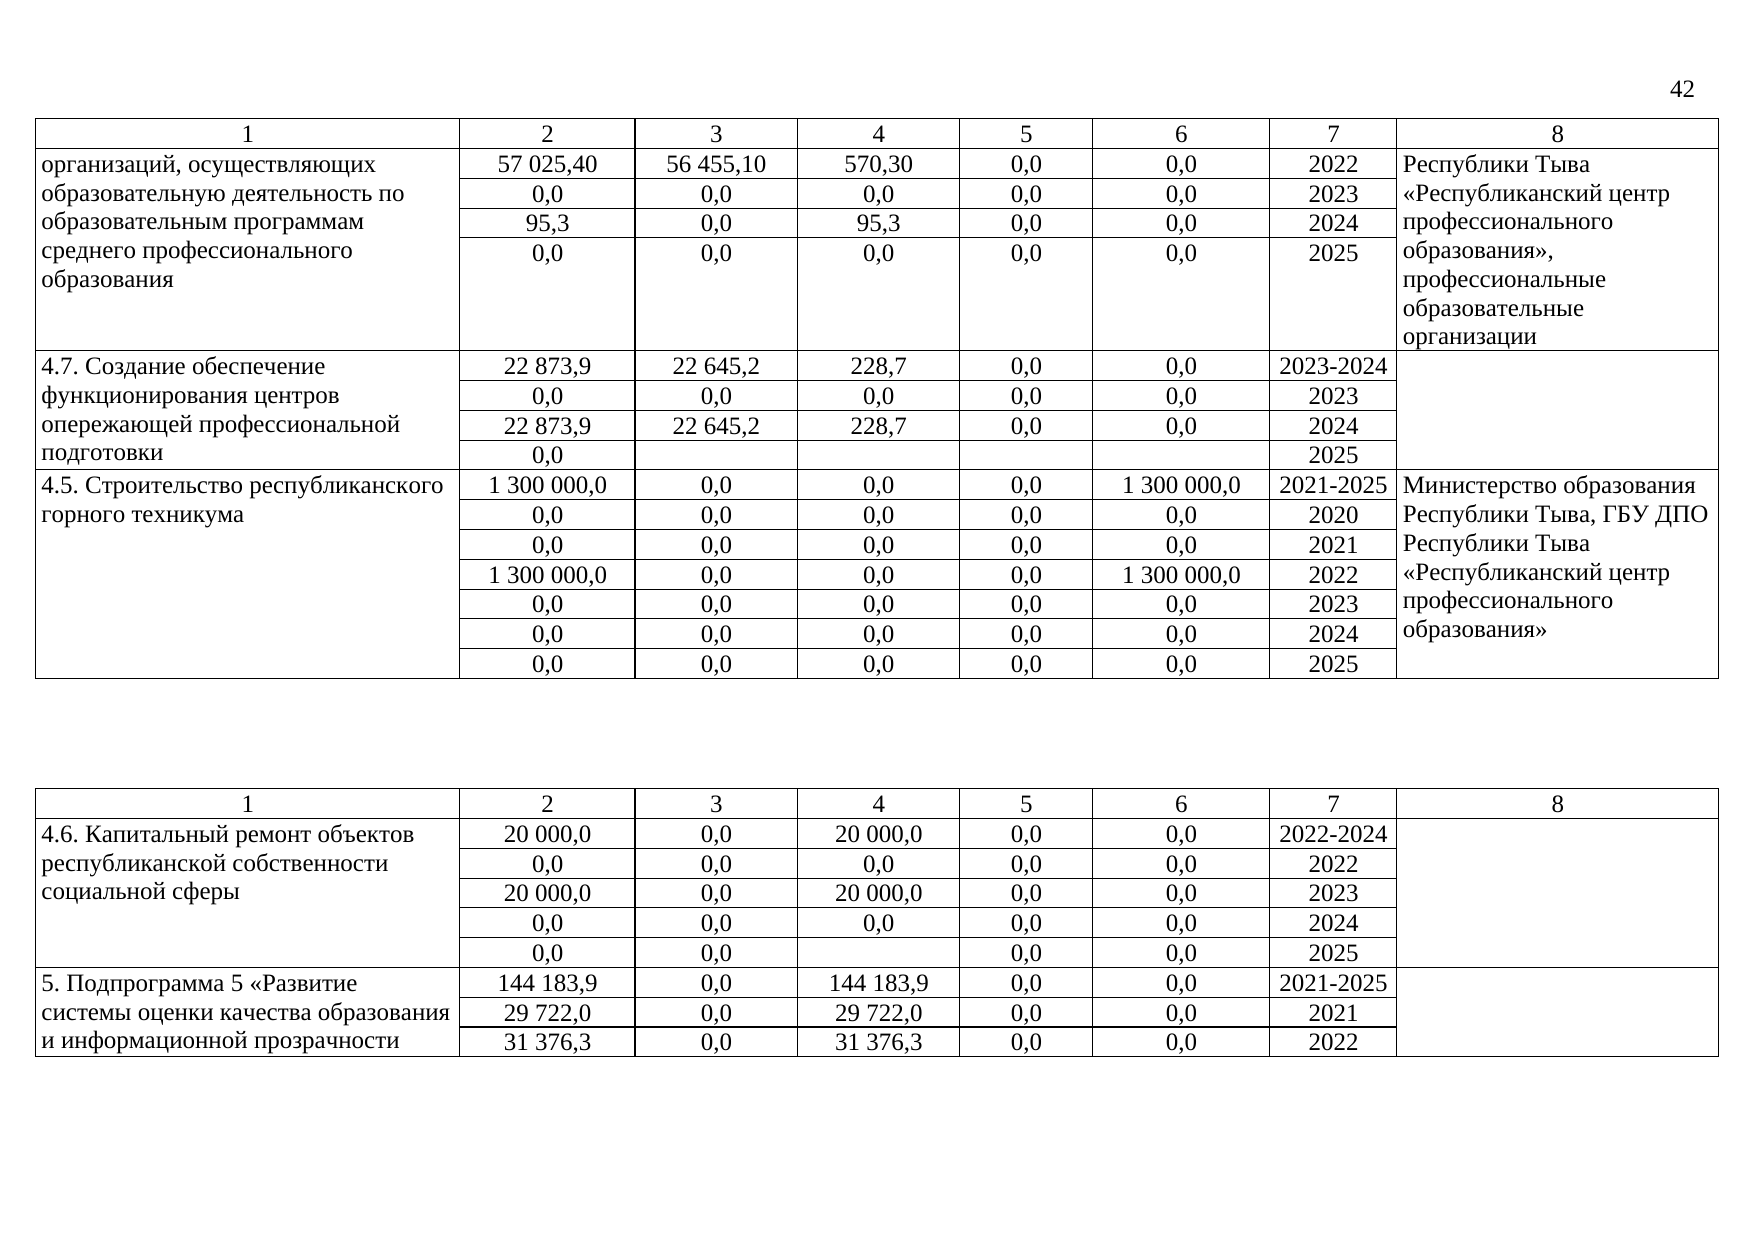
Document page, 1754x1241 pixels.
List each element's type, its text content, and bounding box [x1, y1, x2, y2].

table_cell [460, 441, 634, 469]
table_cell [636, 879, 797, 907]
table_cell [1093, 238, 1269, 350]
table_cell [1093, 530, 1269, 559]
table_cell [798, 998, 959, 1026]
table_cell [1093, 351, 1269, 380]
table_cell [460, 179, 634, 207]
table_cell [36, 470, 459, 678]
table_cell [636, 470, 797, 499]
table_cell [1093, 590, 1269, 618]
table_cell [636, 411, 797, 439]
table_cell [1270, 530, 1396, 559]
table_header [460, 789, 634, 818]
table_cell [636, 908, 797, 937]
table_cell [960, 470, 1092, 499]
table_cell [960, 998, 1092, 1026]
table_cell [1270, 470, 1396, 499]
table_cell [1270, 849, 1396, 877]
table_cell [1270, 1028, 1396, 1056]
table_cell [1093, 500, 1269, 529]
table_header 2 [460, 119, 634, 148]
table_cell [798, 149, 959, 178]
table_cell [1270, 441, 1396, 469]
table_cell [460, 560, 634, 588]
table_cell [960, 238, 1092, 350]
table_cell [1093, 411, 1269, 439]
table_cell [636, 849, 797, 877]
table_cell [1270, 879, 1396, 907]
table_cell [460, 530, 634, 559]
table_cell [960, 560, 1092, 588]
table_header 6 [1093, 119, 1269, 148]
table_header 5 [960, 119, 1092, 148]
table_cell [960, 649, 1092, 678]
table_header 3 [636, 119, 797, 148]
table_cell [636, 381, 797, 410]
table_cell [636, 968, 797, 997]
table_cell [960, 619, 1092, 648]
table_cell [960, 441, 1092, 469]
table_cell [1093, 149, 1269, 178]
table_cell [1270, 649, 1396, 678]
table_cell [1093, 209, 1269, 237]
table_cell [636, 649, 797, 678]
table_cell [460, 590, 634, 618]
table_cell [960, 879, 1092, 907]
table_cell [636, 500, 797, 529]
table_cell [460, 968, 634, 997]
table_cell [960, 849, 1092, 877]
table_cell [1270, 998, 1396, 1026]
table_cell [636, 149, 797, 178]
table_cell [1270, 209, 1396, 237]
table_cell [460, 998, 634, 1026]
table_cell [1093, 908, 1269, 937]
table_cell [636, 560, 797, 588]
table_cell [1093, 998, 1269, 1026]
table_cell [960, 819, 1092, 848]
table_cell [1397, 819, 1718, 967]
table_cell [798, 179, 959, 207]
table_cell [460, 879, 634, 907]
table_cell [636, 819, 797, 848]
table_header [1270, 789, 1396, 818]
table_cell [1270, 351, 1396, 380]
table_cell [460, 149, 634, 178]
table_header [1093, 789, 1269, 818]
table_header 8 [1397, 119, 1718, 148]
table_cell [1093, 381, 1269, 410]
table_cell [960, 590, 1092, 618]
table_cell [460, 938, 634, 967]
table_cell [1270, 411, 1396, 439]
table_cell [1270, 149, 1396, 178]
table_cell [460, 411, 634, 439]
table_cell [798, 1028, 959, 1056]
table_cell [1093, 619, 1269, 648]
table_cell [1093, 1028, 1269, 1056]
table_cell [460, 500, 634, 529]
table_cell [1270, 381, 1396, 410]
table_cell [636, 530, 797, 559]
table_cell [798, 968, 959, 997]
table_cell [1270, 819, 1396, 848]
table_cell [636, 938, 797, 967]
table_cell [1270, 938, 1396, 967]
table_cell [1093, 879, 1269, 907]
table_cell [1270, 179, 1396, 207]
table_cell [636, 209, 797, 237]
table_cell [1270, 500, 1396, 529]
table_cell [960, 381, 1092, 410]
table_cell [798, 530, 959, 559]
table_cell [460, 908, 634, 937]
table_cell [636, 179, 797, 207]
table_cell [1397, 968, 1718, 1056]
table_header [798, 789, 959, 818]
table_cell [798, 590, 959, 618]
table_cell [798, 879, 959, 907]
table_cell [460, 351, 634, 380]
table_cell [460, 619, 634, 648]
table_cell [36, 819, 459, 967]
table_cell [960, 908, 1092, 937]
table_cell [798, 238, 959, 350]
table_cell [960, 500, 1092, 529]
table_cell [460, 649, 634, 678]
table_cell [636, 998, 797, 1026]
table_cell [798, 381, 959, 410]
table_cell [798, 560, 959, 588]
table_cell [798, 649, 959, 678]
table_header 4 [798, 119, 959, 148]
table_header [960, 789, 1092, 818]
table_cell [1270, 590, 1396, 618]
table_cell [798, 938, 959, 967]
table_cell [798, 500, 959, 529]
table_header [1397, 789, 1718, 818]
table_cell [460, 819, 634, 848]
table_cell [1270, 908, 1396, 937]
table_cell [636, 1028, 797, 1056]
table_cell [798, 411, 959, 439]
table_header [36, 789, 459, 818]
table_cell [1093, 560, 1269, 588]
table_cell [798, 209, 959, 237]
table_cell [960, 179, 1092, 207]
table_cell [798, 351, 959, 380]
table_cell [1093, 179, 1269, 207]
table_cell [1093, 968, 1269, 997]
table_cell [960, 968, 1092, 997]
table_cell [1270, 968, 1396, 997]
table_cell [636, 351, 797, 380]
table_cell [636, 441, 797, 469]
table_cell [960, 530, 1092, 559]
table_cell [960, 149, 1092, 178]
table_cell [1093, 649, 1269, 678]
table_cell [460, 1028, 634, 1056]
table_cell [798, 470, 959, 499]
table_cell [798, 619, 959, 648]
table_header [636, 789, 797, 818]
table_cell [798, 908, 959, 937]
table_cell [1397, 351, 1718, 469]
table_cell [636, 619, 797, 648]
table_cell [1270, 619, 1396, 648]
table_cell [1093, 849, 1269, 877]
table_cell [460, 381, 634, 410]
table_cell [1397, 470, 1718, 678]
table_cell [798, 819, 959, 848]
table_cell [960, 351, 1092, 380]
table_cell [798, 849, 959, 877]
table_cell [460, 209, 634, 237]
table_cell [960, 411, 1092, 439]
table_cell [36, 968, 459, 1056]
table_header 1 [36, 119, 459, 148]
table_header 7 [1270, 119, 1396, 148]
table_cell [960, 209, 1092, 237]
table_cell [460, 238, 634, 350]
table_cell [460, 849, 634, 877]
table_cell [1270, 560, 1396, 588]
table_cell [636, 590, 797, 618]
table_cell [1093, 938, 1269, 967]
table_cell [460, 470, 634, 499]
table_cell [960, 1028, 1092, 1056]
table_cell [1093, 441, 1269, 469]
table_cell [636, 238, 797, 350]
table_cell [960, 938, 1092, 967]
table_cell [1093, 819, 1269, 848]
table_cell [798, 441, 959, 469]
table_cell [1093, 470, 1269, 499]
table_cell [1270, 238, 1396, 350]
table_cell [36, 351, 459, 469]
